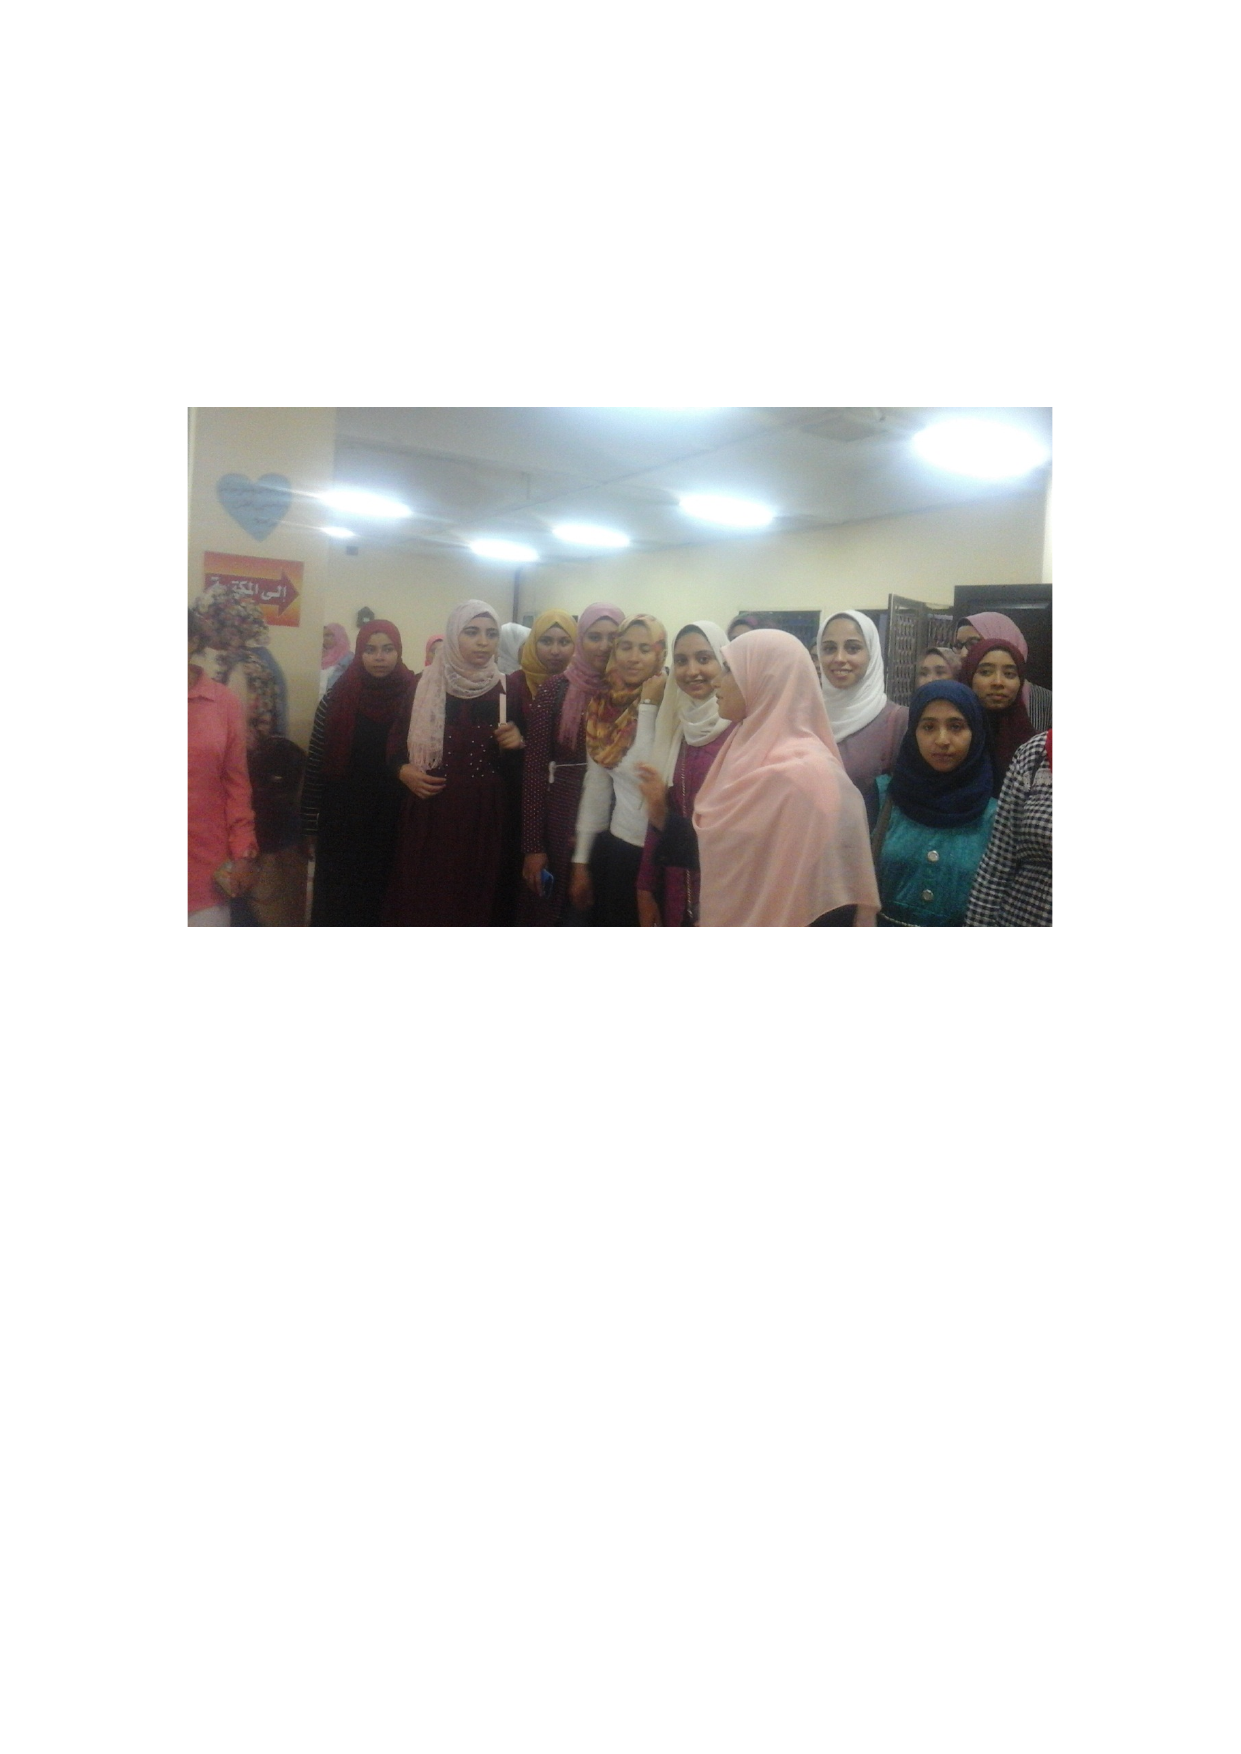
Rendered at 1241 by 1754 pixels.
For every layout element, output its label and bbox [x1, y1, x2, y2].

picture [187, 407, 1053, 927]
